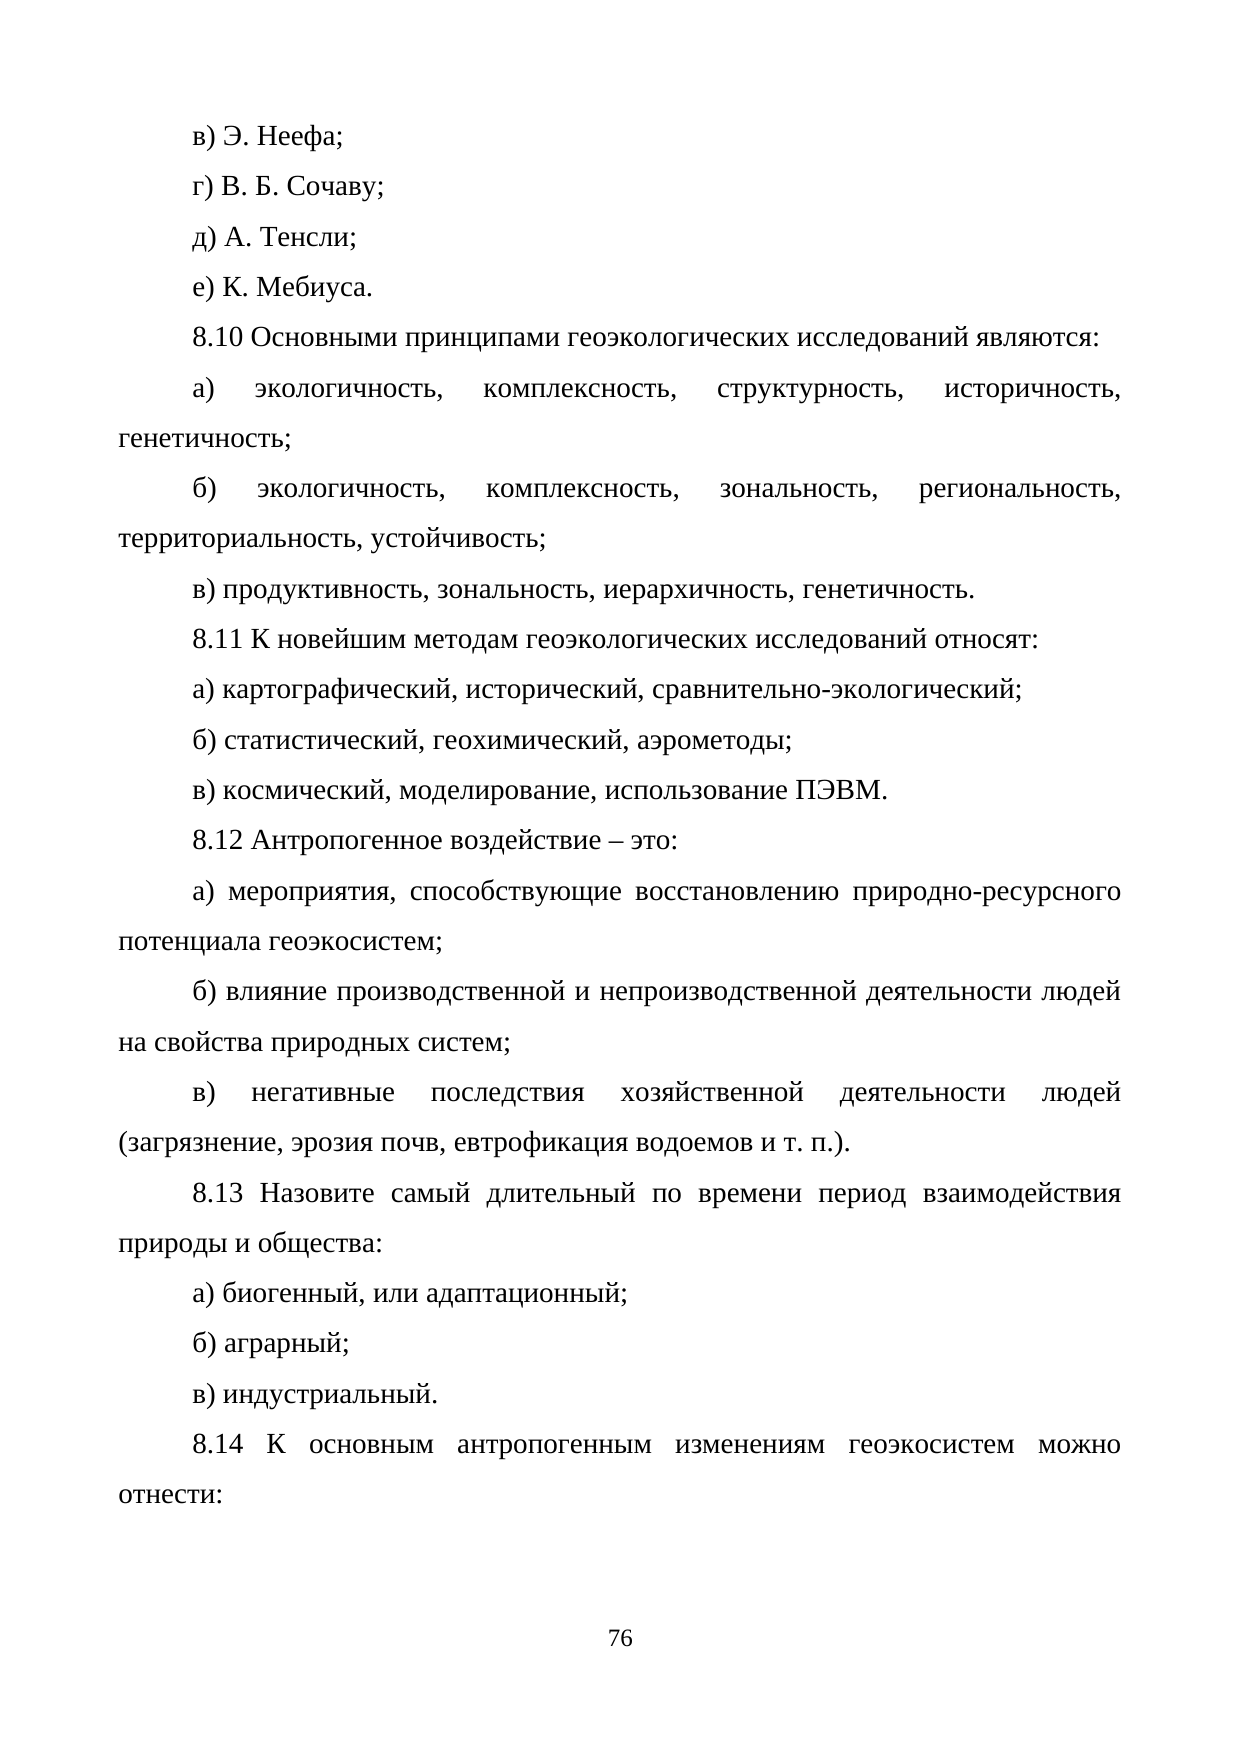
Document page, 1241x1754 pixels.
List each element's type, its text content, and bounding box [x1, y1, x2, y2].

text е) К. Мебиуса. [118, 269, 1122, 303]
text в) космический, моделирование, использование ПЭВМ. [118, 772, 1122, 806]
text 8.12 Антропогенное воздействие – это: [118, 822, 1122, 856]
text д) А. Тенсли; [118, 219, 1122, 252]
text 8.14 К основным антропогенным изменениям геоэкосистем можно отнести: [118, 1426, 1122, 1510]
text а) биогенный, или адаптационный; [118, 1275, 1122, 1309]
text в) Э. Неефа; [118, 118, 1122, 152]
text г) В. Б. Сочаву; [118, 168, 1122, 202]
text б) экологичность, комплексность, зональность, региональность, территориальность, устойчивость; [118, 470, 1122, 554]
text в) индустриальный. [118, 1376, 1122, 1409]
text в) продуктивность, зональность, иерархичность, генетичность. [118, 571, 1122, 604]
text б) статистический, геохимический, аэрометоды; [118, 722, 1122, 755]
text 8.13 Назовите самый длительный по времени период взаимодействия природы и общества: [118, 1175, 1122, 1258]
text а) мероприятия, способствующие восстановлению природно-ресурсного потенциала геоэкосистем; [118, 873, 1122, 957]
text а) картографический, исторический, сравнительно-экологический; [118, 672, 1122, 705]
text б) аграрный; [118, 1326, 1122, 1359]
text 8.11 К новейшим методам геоэкологических исследований относят: [118, 621, 1122, 655]
text б) влияние производственной и непроизводственной деятельности людей на свойства природных систем; [118, 973, 1122, 1057]
text 8.10 Основными принципами геоэкологических исследований являются: [118, 319, 1122, 353]
text а) экологичность, комплексность, структурность, историчность, генетичность; [118, 370, 1122, 453]
text в) негативные последствия хозяйственной деятельности людей (загрязнение, эрозия почв, евтрофикация водоемов и т. п.). [118, 1074, 1122, 1158]
